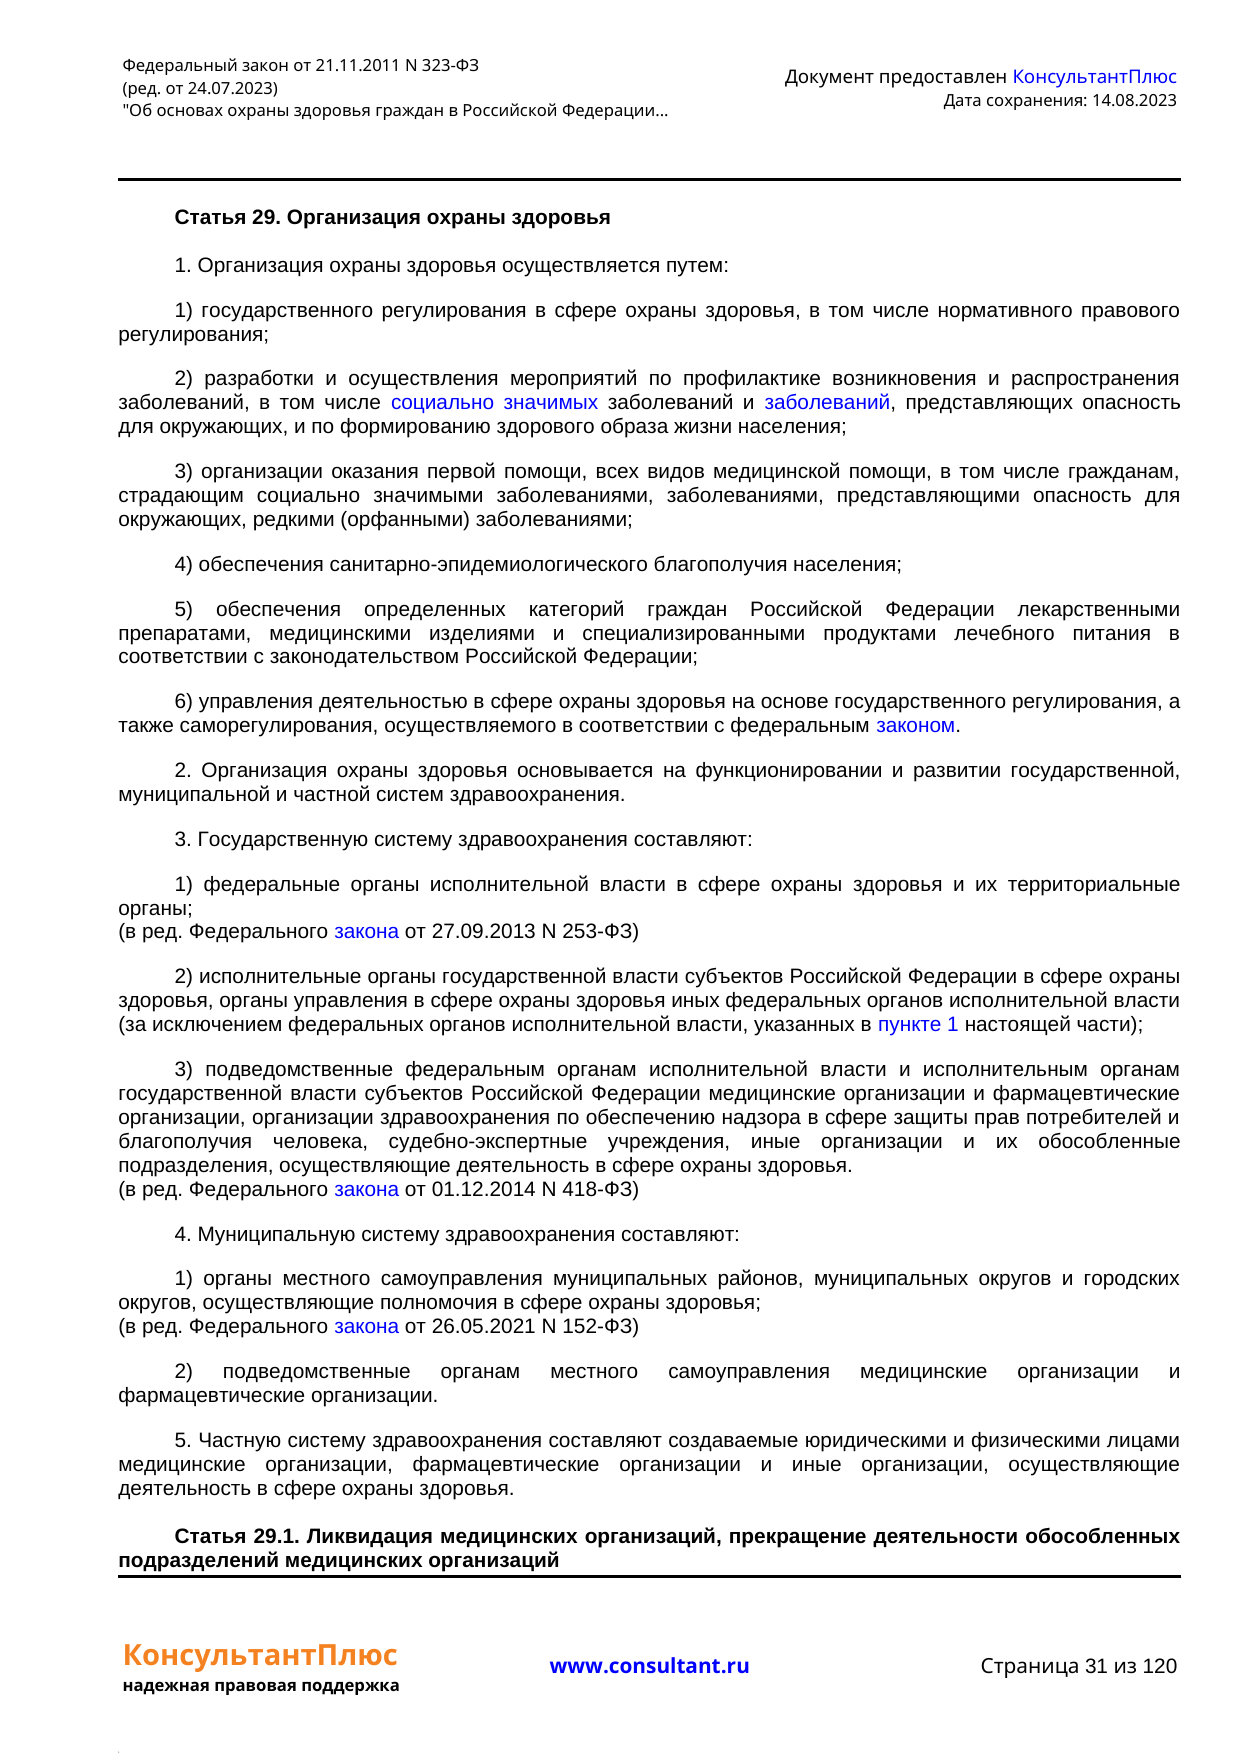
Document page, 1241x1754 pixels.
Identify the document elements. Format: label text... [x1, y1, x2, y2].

text 5. Частную систему здравоохранения составляют создаваемые юридическими и физическими лицами медицинские организации, фармацевтические организации и иные организации, осуществляющие деятельность в сфере охраны здоровья. [118, 1428, 1181, 1499]
text 3) организации оказания первой помощи, всех видов медицинской помощи, в том числе гражданам, страдающим социально значимыми заболеваниями, заболеваниями, представляющими опасность для окружающих, редкими (орфанными) заболеваниями; [118, 459, 1181, 531]
text 1) государственного регулирования в сфере охраны здоровья, в том числе нормативного правового регулирования; [118, 297, 1181, 345]
text (в ред. Федерального закона от 27.09.2013 N 253-ФЗ) [118, 919, 1181, 943]
text 1) органы местного самоуправления муниципальных районов, муниципальных округов и городских округов, осуществляющие полномочия в сфере охраны здоровья; [118, 1266, 1181, 1314]
text 1) федеральные органы исполнительной власти в сфере охраны здоровья и их территориальные органы; [118, 871, 1181, 919]
text 6) управления деятельностью в сфере охраны здоровья на основе государственного регулирования, а также саморегулирования, осуществляемого в соответствии с федеральным законом. [118, 689, 1181, 737]
title Статья 29. Организация охраны здоровья [118, 205, 1181, 229]
text 4) обеспечения санитарно-эпидемиологического благополучия населения; [118, 552, 1181, 576]
text 3) подведомственные федеральным органам исполнительной власти и исполнительным органам государственной власти субъектов Российской Федерации медицинские организации и фармацевтические организации, организации здравоохранения по обеспечению надзора в сфере защиты прав потребителей и благополучия человека, судебно-экспертные учреждения, иные организации и их обособленные подразделения, осуществляющие деятельность в сфере охраны здоровья. [118, 1057, 1181, 1177]
title Статья 29.1. Ликвидация медицинских организаций, прекращение деятельности обособленных подразделений медицинских организаций [118, 1523, 1181, 1571]
text 4. Муниципальную систему здравоохранения составляют: [118, 1221, 1181, 1245]
text (в ред. Федерального закона от 26.05.2021 N 152-ФЗ) [118, 1314, 1181, 1338]
text (в ред. Федерального закона от 01.12.2014 N 418-ФЗ) [118, 1177, 1181, 1201]
text 5) обеспечения определенных категорий граждан Российской Федерации лекарственными препаратами, медицинскими изделиями и специализированными продуктами лечебного питания в соответствии с законодательством Российской Федерации; [118, 596, 1181, 668]
text 2) исполнительные органы государственной власти субъектов Российской Федерации в сфере охраны здоровья, органы управления в сфере охраны здоровья иных федеральных органов исполнительной власти (за исключением федеральных органов исполнительной власти, указанных в пункте 1 настоящей части); [118, 964, 1181, 1036]
text 2. Организация охраны здоровья основывается на функционировании и развитии государственной, муниципальной и частной систем здравоохранения. [118, 758, 1181, 806]
text 2) подведомственные органам местного самоуправления медицинские организации и фармацевтические организации. [118, 1359, 1181, 1407]
text 1. Организация охраны здоровья осуществляется путем: [118, 253, 1181, 277]
text 2) разработки и осуществления мероприятий по профилактике возникновения и распространения заболеваний, в том числе социально значимых заболеваний и заболеваний, представляющих опасность для окружающих, и по формированию здорового образа жизни населения; [118, 366, 1181, 438]
text 3. Государственную систему здравоохранения составляют: [118, 827, 1181, 851]
